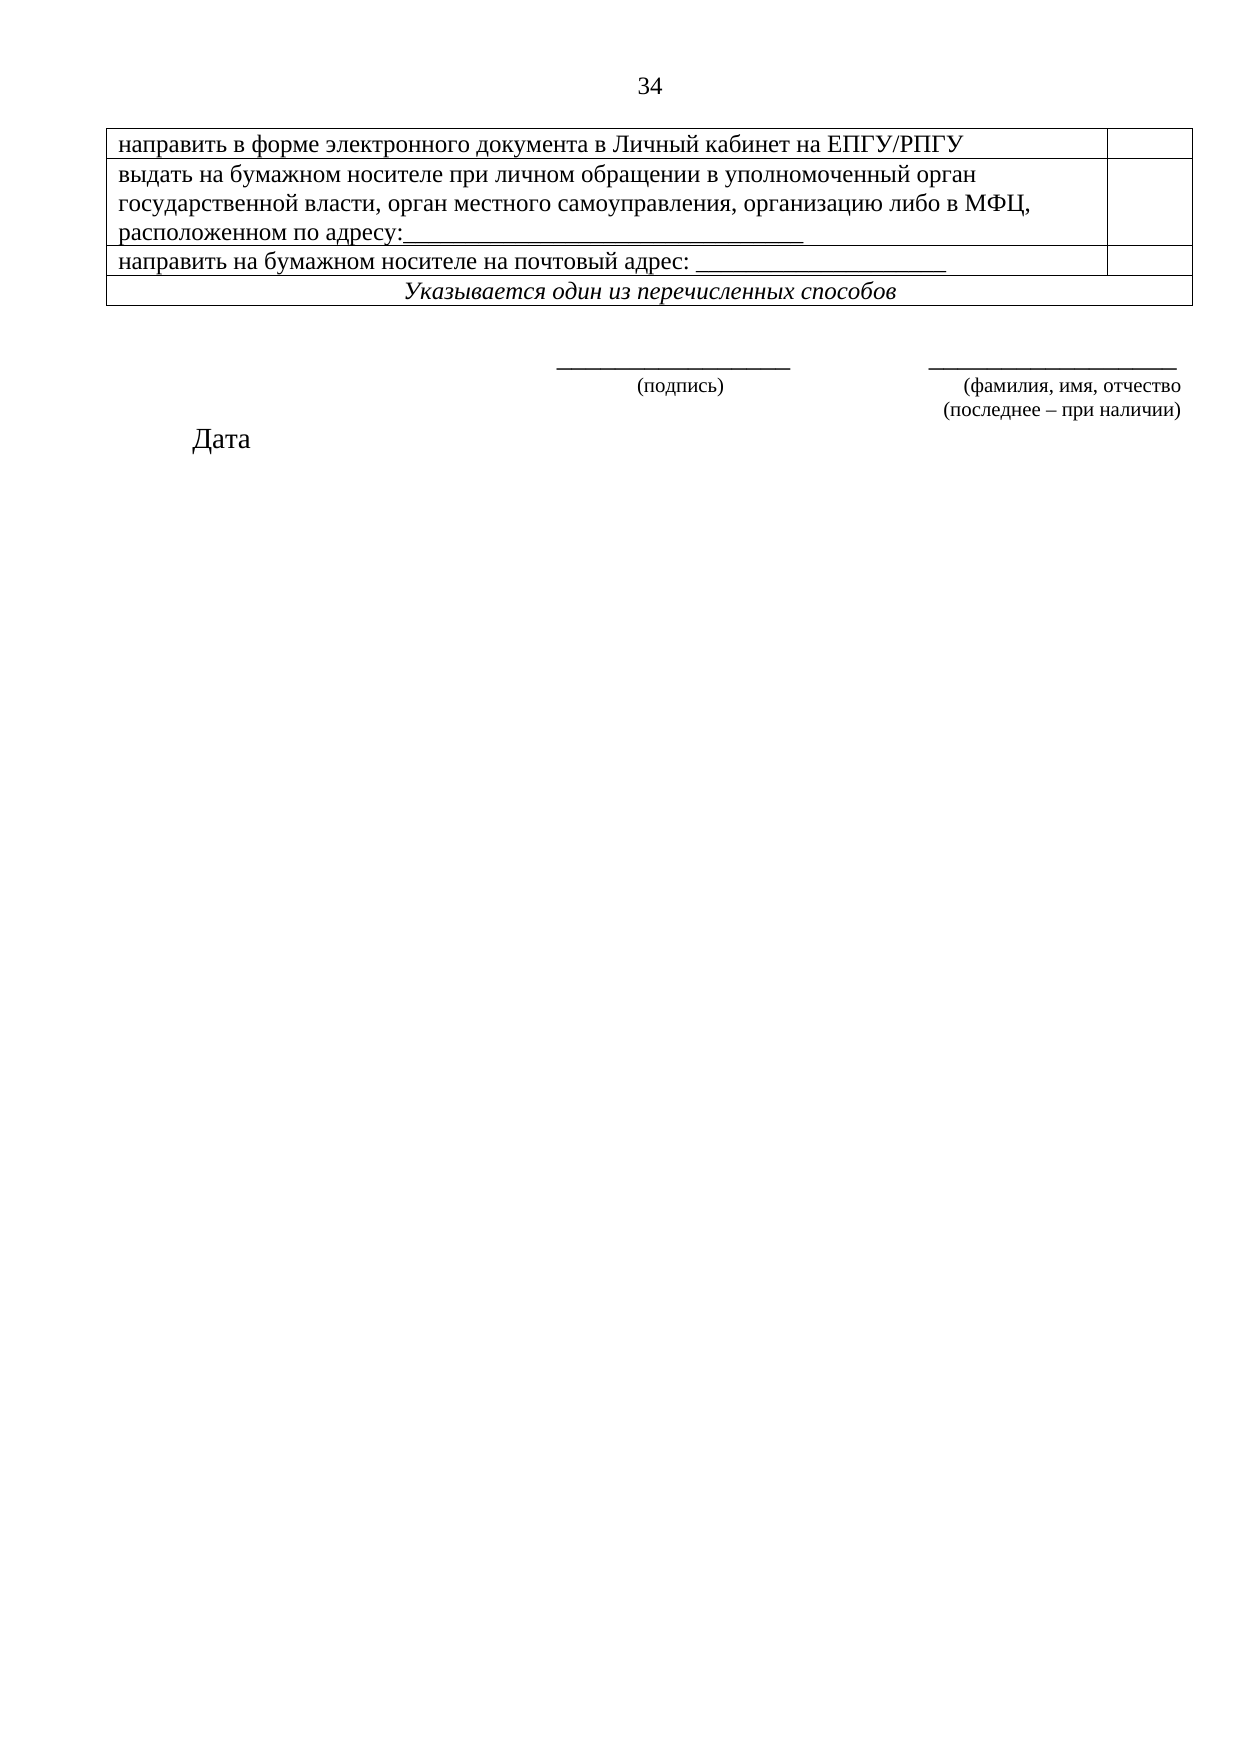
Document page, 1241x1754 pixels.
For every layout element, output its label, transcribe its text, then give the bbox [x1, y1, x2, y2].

table_cell [1108, 159, 1192, 245]
table_header [1108, 129, 1192, 158]
text (подпись) (фамилия, имя, отчество [118, 373, 1181, 397]
text (последнее – при наличии) [118, 397, 1181, 421]
table_cell Указывается один из перечисленных способов [107, 276, 1192, 305]
text Дата [118, 421, 1181, 455]
table_cell [1108, 246, 1192, 275]
text ________________ _________________ [118, 339, 1181, 373]
table_header направить в форме электронного документа в Личный кабинет на ЕПГУ/РПГУ [107, 129, 1107, 158]
table_cell направить на бумажном носителе на почтовый адрес: ____________________ [107, 246, 1107, 275]
table_cell выдать на бумажном носителе при личном обращении в уполномоченный орган государственной власти, орган местного самоуправления, организацию либо в МФЦ, расположенном по адресу:________________________________ [107, 159, 1107, 245]
